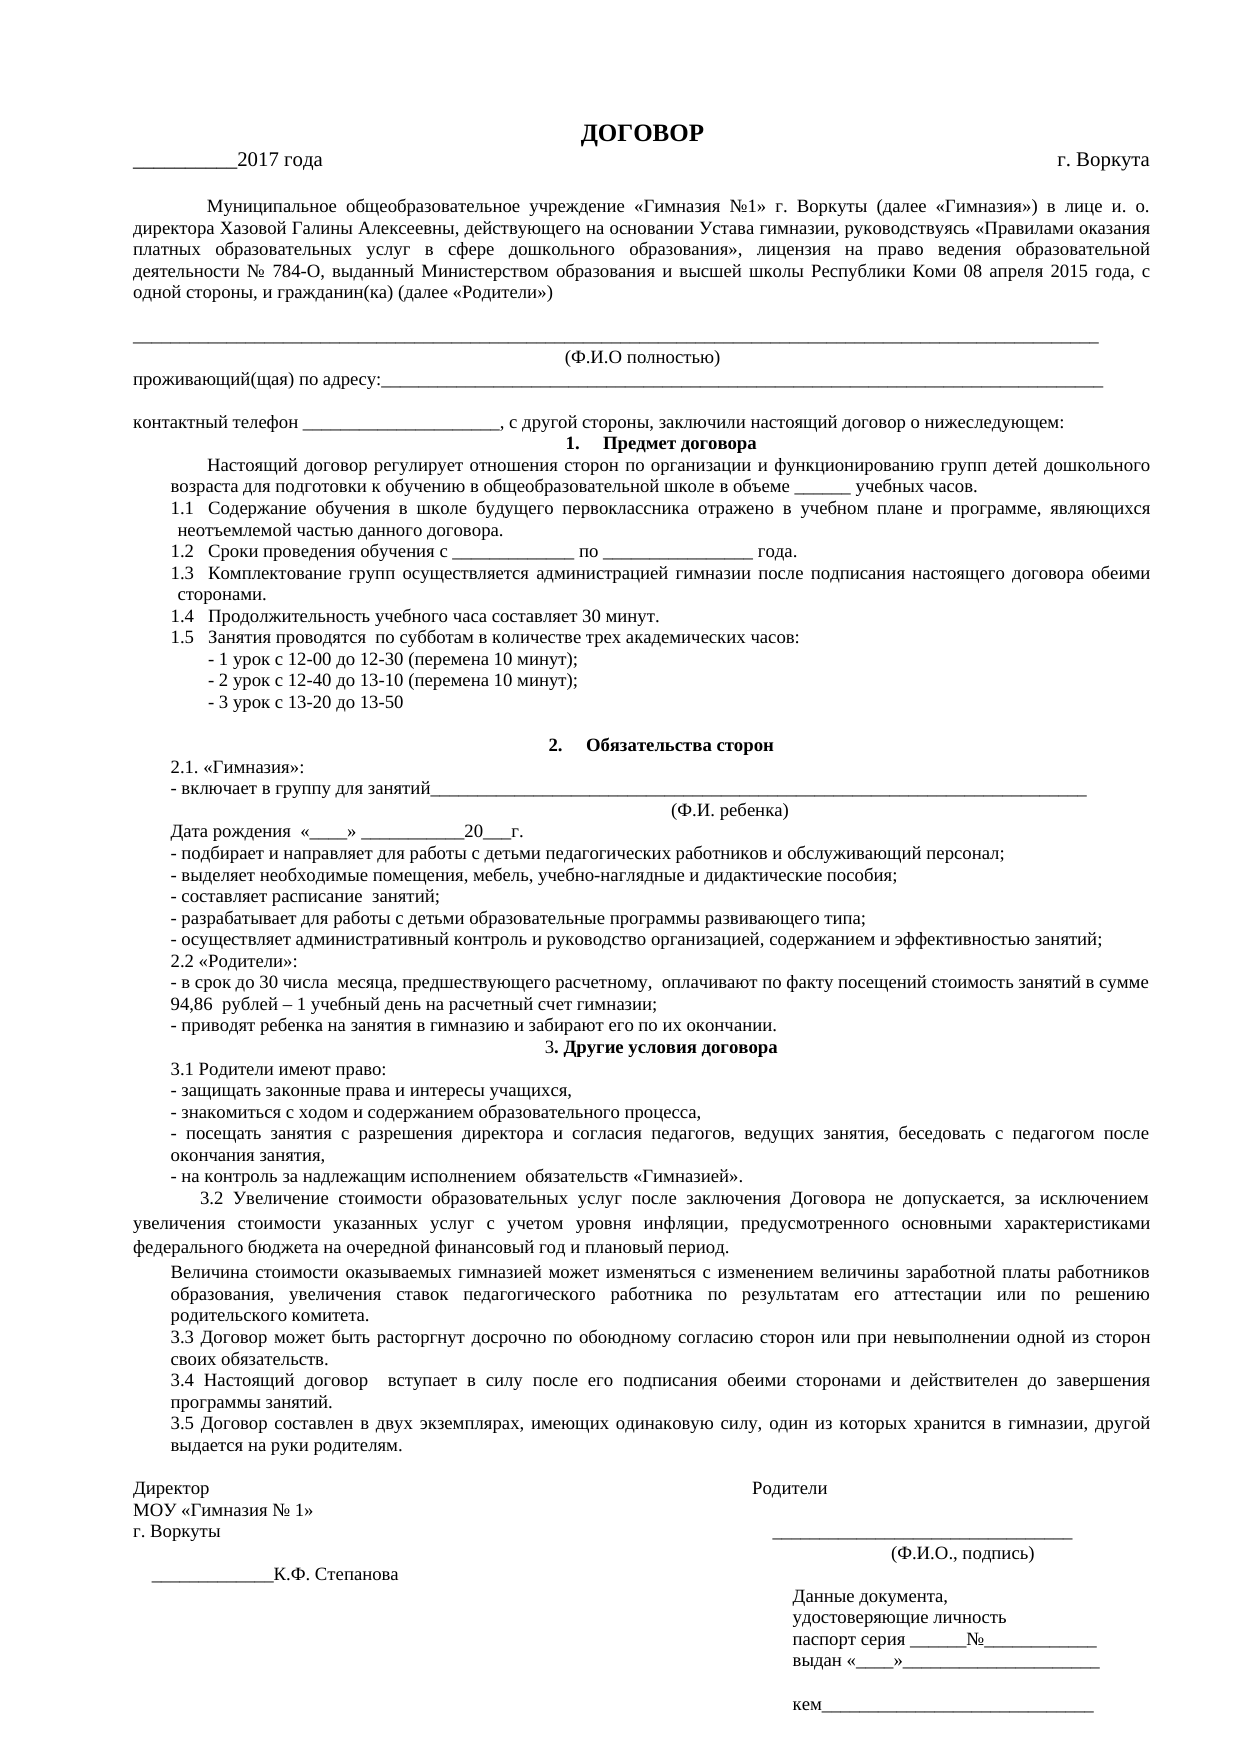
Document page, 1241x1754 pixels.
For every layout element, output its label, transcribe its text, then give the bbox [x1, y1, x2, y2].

text - посещать занятия с разрешения директора и согласия педагогов, ведущих занятия, беседовать с педагогом после окончания занятия, [170, 1122, 1152, 1165]
text - приводят ребенка на занятия в гимназию и забирают его по их окончании. [170, 1014, 1152, 1036]
text проживающий(щая) по адресу:_____________________________________________________________________________ [133, 367, 1152, 389]
text 3.4 Настоящий договор вступает в силу после его подписания обеими сторонами и действителен до завершения программы занятий. [170, 1369, 1152, 1412]
text - на контроль за надлежащим исполнением обязательств «Гимназией». [133, 1165, 1152, 1187]
text г. Воркуты ________________________________ [133, 1520, 1152, 1542]
text Директор Родители [133, 1477, 1152, 1498]
list Продолжительность учебного часа составляет 30 минут. [170, 605, 1152, 626]
text 3.5 Договор составлен в двух экземплярах, имеющих одинаковую силу, один из которых хранится в гимназии, другой выдается на руки родителям. [170, 1412, 1152, 1455]
text 2.2 «Родители»: [170, 950, 1152, 971]
text 3.2 Увеличение стоимости образовательных услуг после заключения Договора не допускается, за исключением увеличения стоимости указанных услуг с учетом уровня инфляции, предусмотренного основными характеристиками федерального бюджета на очередной финансовый год и плановый период. [133, 1187, 1152, 1258]
text - 3 урок с 13-20 до 13-50 [208, 691, 1152, 712]
text 2.1. «Гимназия»: [170, 756, 1152, 777]
text - подбирает и направляет для работы с детьми педагогических работников и обслуживающий персонал; [170, 842, 1152, 863]
text удостоверяющие личность [133, 1606, 1152, 1628]
text ДОГОВОР [133, 118, 1152, 147]
text __________2017 года г. Воркута [133, 147, 1152, 171]
text - в срок до 30 числа месяца, предшествующего расчетному, оплачивают по факту посещений стоимость занятий в сумме 94,86 рублей – 1 учебный день на расчетный счет гимназии; [170, 971, 1152, 1014]
text Муниципальное общеобразовательное учреждение «Гимназия №1» г. Воркуты (далее «Гимназия») в лице и. о. директора Хазовой Галины Алексеевны, действующего на основании Устава гимназии, руководствуясь «Правилами оказания платных образовательных услуг в сфере дошкольного образования», лицензия на право ведения образовательной деятельности № 784-О, выданный Министерством образования и высшей школы Республики Коми 08 апреля 2015 года, с одной стороны, и гражданин(ка) (далее «Родители») [133, 195, 1152, 303]
text 3.3 Договор может быть расторгнут досрочно по обоюдному согласию сторон или при невыполнении одной из сторон своих обязательств. [170, 1326, 1152, 1369]
list Сроки проведения обучения с _____________ по ________________ года. [170, 540, 1152, 562]
text Дата рождения «____» ___________20___г. [170, 820, 1152, 842]
text _____________К.Ф. Степанова [133, 1563, 1152, 1585]
text - 1 урок с 12-00 до 12-30 (перемена 10 минут); [208, 648, 1152, 669]
text - 2 урок с 12-40 до 13-10 (перемена 10 минут); [208, 669, 1152, 691]
text Настоящий договор регулирует отношения сторон по организации и функционированию групп детей дошкольного возраста для подготовки к обучению в общеобразовательной школе в объеме ______ учебных часов. [170, 454, 1152, 497]
list Комплектование групп осуществляется администрацией гимназии после подписания настоящего договора обеими сторонами. [170, 562, 1152, 605]
text - разрабатывает для работы с детьми образовательные программы развивающего типа; [170, 907, 1152, 928]
text Величина стоимости оказываемых гимназией может изменяться с изменением величины заработной платы работников образования, увеличения ставок педагогического работника по результатам его аттестации или по решению родительского комитета. [170, 1261, 1152, 1326]
text _______________________________________________________________________________________________________ [133, 324, 1152, 346]
text 3. Другие условия договора [170, 1036, 1152, 1057]
list Предмет договора [170, 432, 1152, 454]
text - включает в группу для занятий______________________________________________________________________ [170, 777, 1152, 799]
text - составляет расписание занятий; [170, 885, 1152, 907]
text выдан «____»_____________________ [133, 1649, 1152, 1671]
text кем_____________________________ [133, 1692, 1152, 1714]
text - защищать законные права и интересы учащихся, [170, 1079, 1152, 1101]
text контактный телефон _____________________, с другой стороны, заключили настоящий договор о нижеследующем: [133, 411, 1152, 432]
text паспорт серия ______№____________ [133, 1628, 1152, 1649]
text (Ф.И.О., подпись) [170, 1542, 1152, 1563]
text - осуществляет административный контроль и руководство организацией, содержанием и эффективностью занятий; [170, 928, 1152, 950]
text МОУ «Гимназия № 1» [133, 1498, 1152, 1520]
text Данные документа, [133, 1585, 1152, 1606]
list Занятия проводятся по субботам в количестве трех академических часов: [170, 626, 1152, 648]
text (Ф.И. ребенка) [170, 799, 1152, 820]
text (Ф.И.О полностью) [133, 346, 1152, 367]
text 3.1 Родители имеют право: [170, 1057, 1152, 1079]
list Содержание обучения в школе будущего первоклассника отражено в учебном плане и программе, являющихся неотъемлемой частью данного договора. [170, 497, 1152, 540]
list Обязательства сторон [170, 734, 1152, 756]
text - знакомиться с ходом и содержанием образовательного процесса, [170, 1101, 1152, 1122]
text - выделяет необходимые помещения, мебель, учебно-наглядные и дидактические пособия; [170, 863, 1152, 885]
